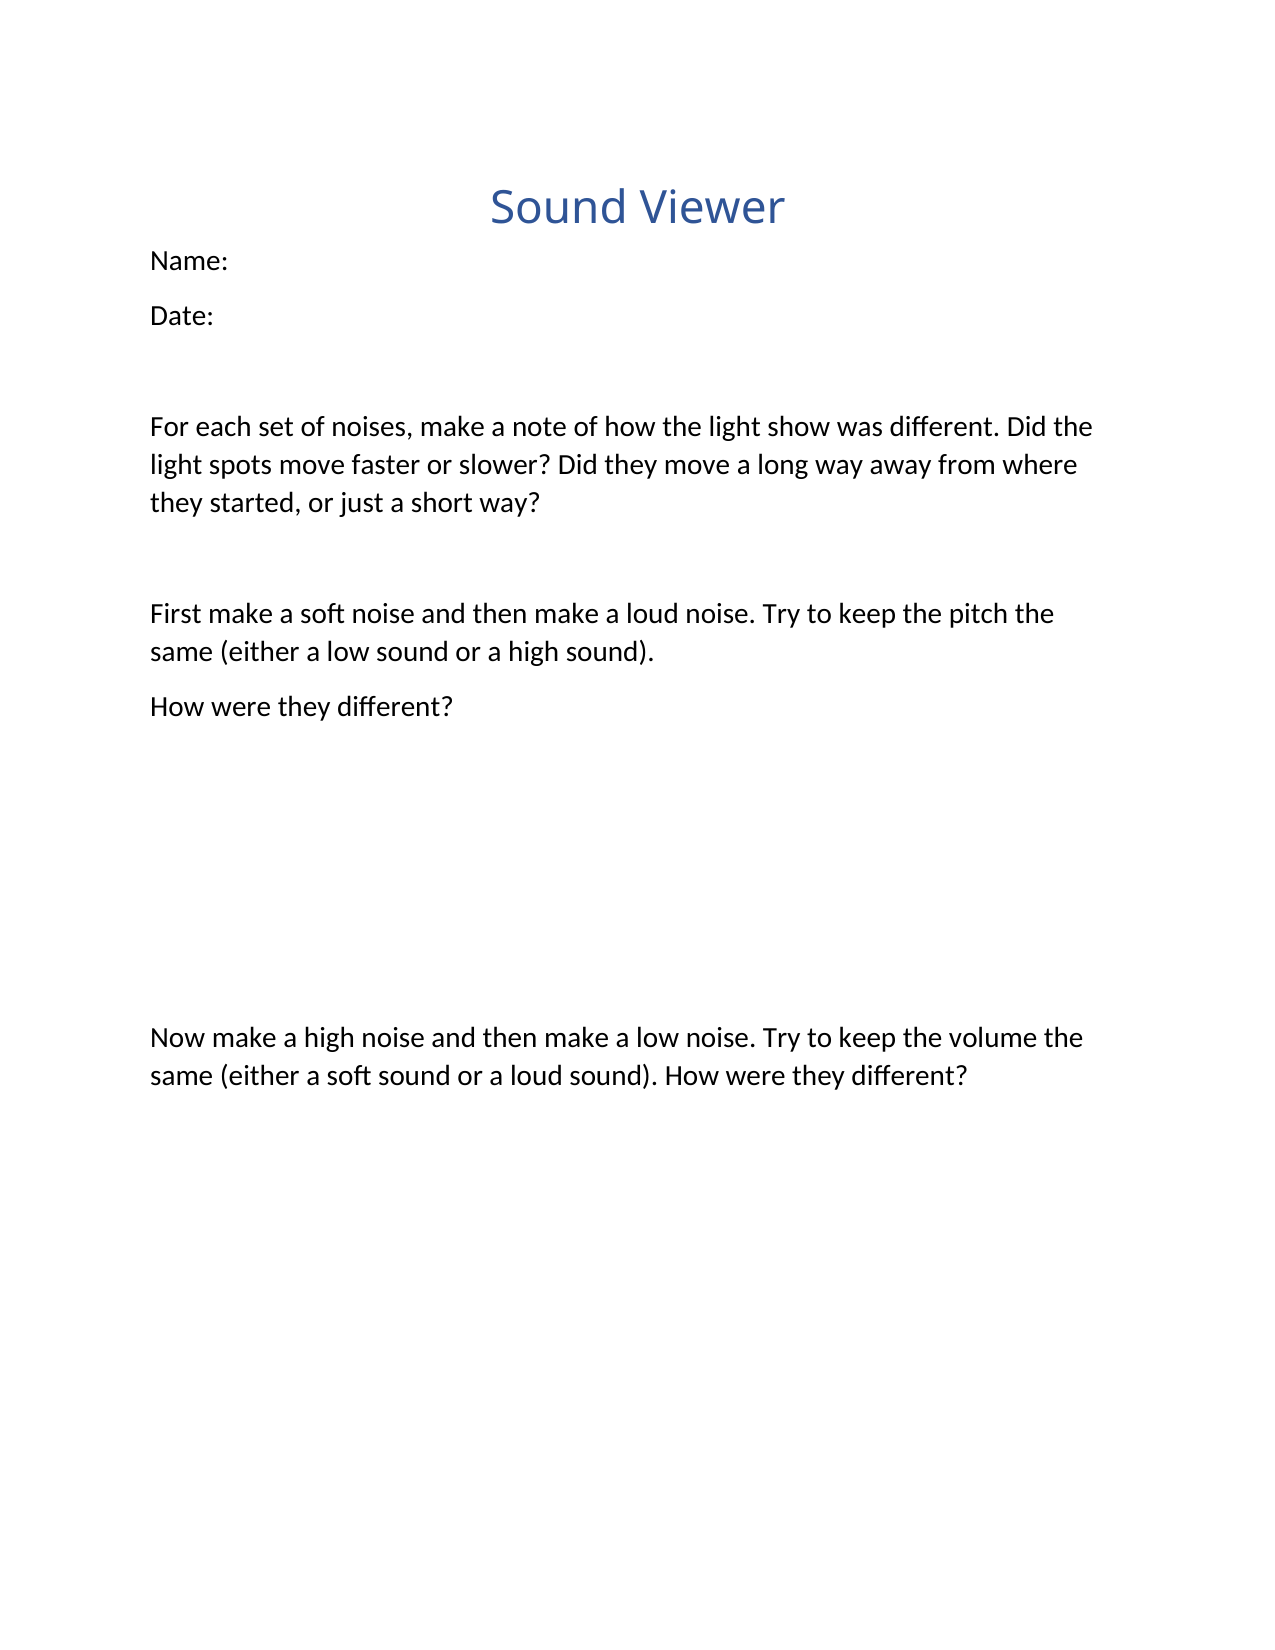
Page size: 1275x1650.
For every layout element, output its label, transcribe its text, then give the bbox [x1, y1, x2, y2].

text Name: [150, 242, 1125, 278]
text How were they different? [150, 688, 1125, 724]
subtitle Sound Viewer [150, 175, 1125, 237]
text Now make a high noise and then make a low noise. Try to keep the volume the same (either a soft sound or a loud sound). How were they different? [150, 1019, 1125, 1093]
text Date: [150, 297, 1125, 333]
text For each set of noises, make a note of how the light show was different. Did the light spots move faster or slower? Did they move a long way away from where they started, or just a short way? [150, 408, 1125, 520]
text First make a soft noise and then make a loud noise. Try to keep the pitch the same (either a low sound or a high sound). [150, 595, 1125, 669]
